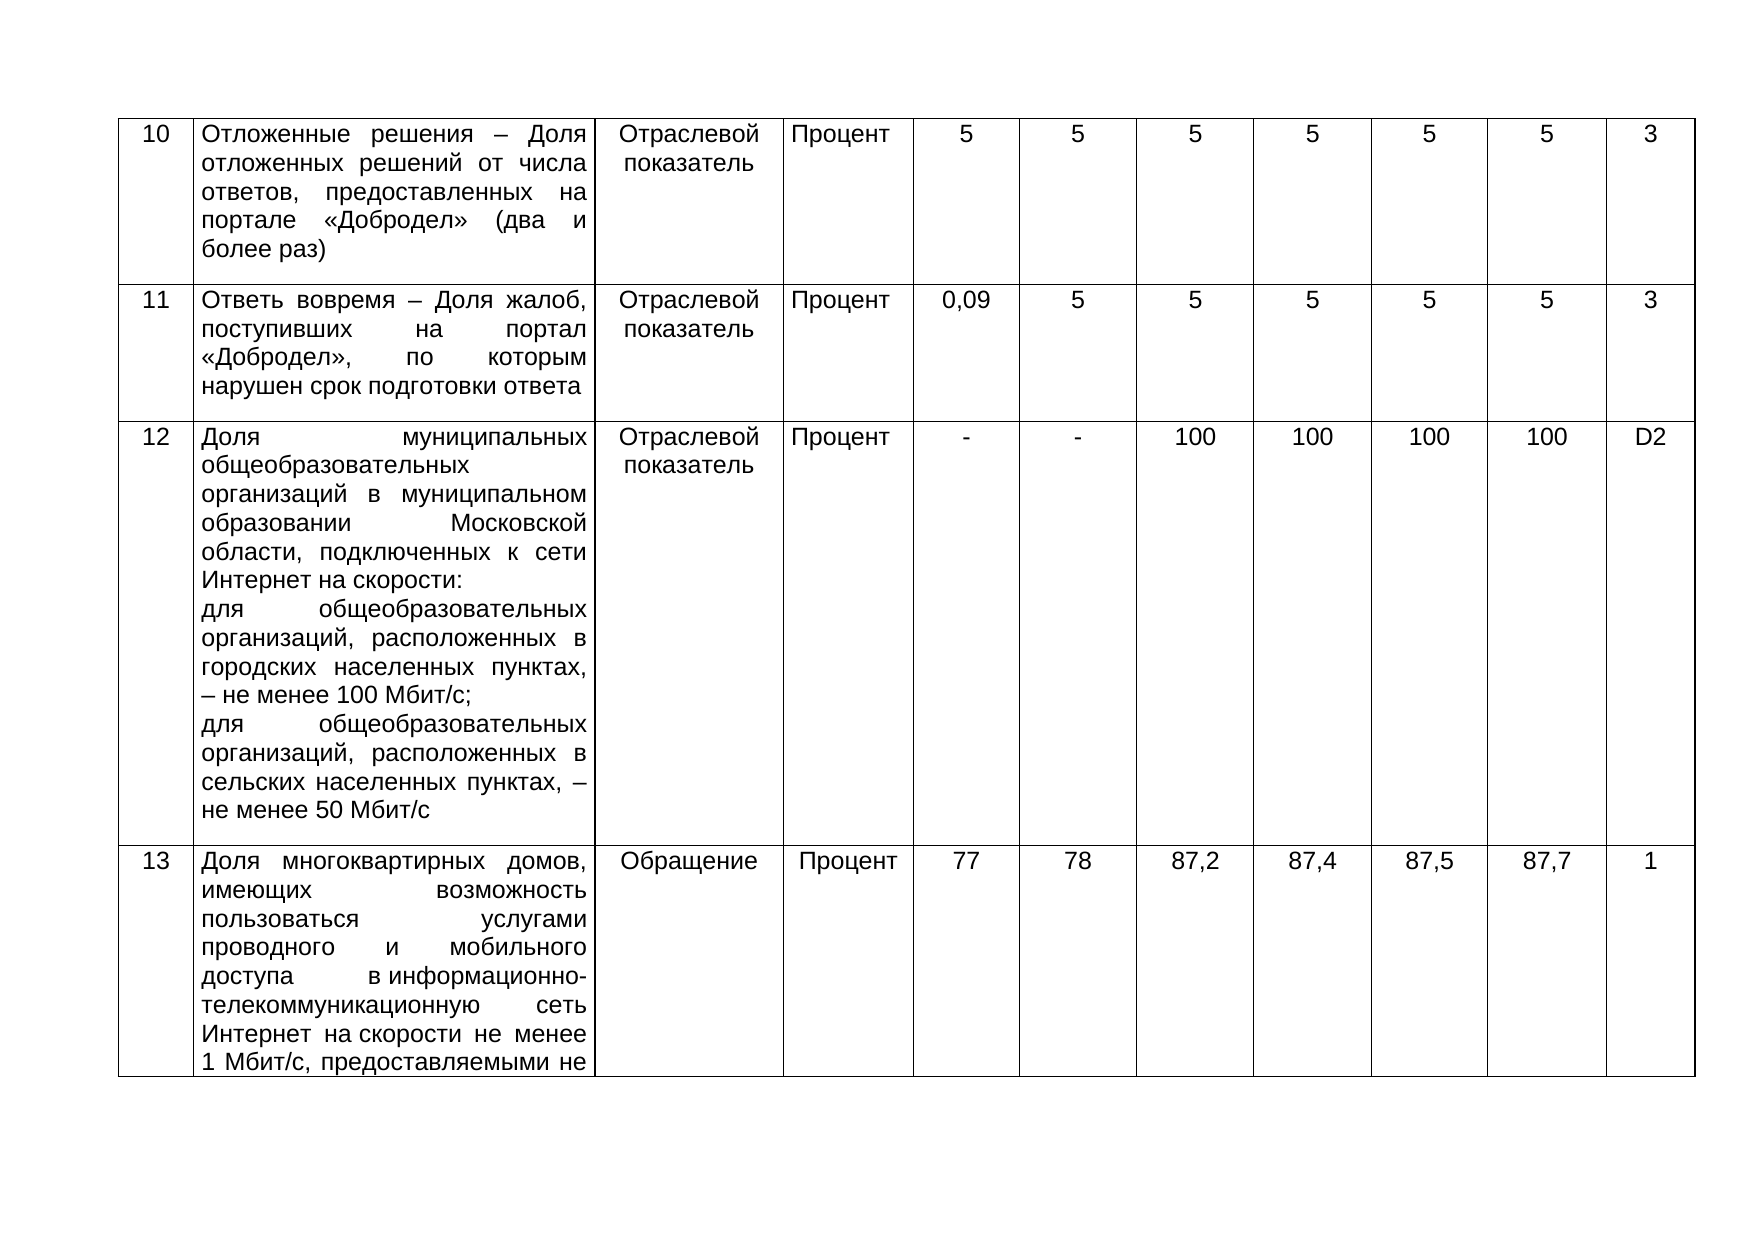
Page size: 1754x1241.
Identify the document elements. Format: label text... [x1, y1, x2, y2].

table_cell 5 [1372, 285, 1487, 421]
table_cell - [914, 422, 1019, 845]
table_cell 100 [1254, 422, 1371, 845]
table_cell 13 [119, 846, 193, 1076]
table_cell Отраслевой показатель [596, 285, 783, 421]
table_cell Доля муниципальных общеобразовательных организаций в муниципальном образовании Московской области, подключенных к сети Интернет на скорости: для общеобразовательных организаций, расположенных в городских населенных пунктах, – не менее 100 Мбит/с; для общеобразовательных организаций, расположенных в сельских населенных пунктах, – не менее 50 Мбит/с [194, 422, 594, 845]
table_cell 0,09 [914, 285, 1019, 421]
table_cell 10 [119, 119, 193, 284]
table_cell 5 [1488, 285, 1606, 421]
table_cell 5 [1020, 119, 1136, 284]
table_cell 5 [1254, 119, 1371, 284]
table_cell 100 [1137, 422, 1253, 845]
table_cell 87,2 [1137, 846, 1253, 1076]
table_cell 5 [1020, 285, 1136, 421]
table_cell 5 [914, 119, 1019, 284]
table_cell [596, 119, 783, 284]
table_cell 5 [1488, 119, 1606, 284]
table_cell Отложенные решения – Доля отложенных решений от числа ответов, предоставленных на портале «Добродел» (два и более раз) [194, 119, 594, 284]
table_cell 1 [1607, 846, 1694, 1076]
table_cell 100 [1372, 422, 1487, 845]
table_cell 78 [1020, 846, 1136, 1076]
table_cell Обращение [596, 846, 783, 1076]
table_cell Процент [784, 285, 913, 421]
table_cell 5 [1372, 119, 1487, 284]
table_cell 87,5 [1372, 846, 1487, 1076]
table_cell 5 [1254, 285, 1371, 421]
table_cell Отраслевой показатель [596, 422, 783, 845]
table_cell - [1020, 422, 1136, 845]
table_cell Ответь вовремя – Доля жалоб, поступивших на портал «Добродел», по которым нарушен срок подготовки ответа [194, 285, 594, 421]
table_cell 77 [914, 846, 1019, 1076]
table_cell 5 [1137, 285, 1253, 421]
table_cell 12 [119, 422, 193, 845]
table_cell 5 [1137, 119, 1253, 284]
table_cell 100 [1488, 422, 1606, 845]
table_cell 87,7 [1488, 846, 1606, 1076]
table_cell 3 [1607, 119, 1694, 284]
table_cell 3 [1607, 285, 1694, 421]
table_cell 87,4 [1254, 846, 1371, 1076]
table_cell Процент [784, 846, 913, 1076]
table_cell Процент [784, 422, 913, 845]
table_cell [194, 846, 594, 1076]
table_cell 11 [119, 285, 193, 421]
table_cell Процент [784, 119, 913, 284]
table_cell D2 [1607, 422, 1694, 845]
